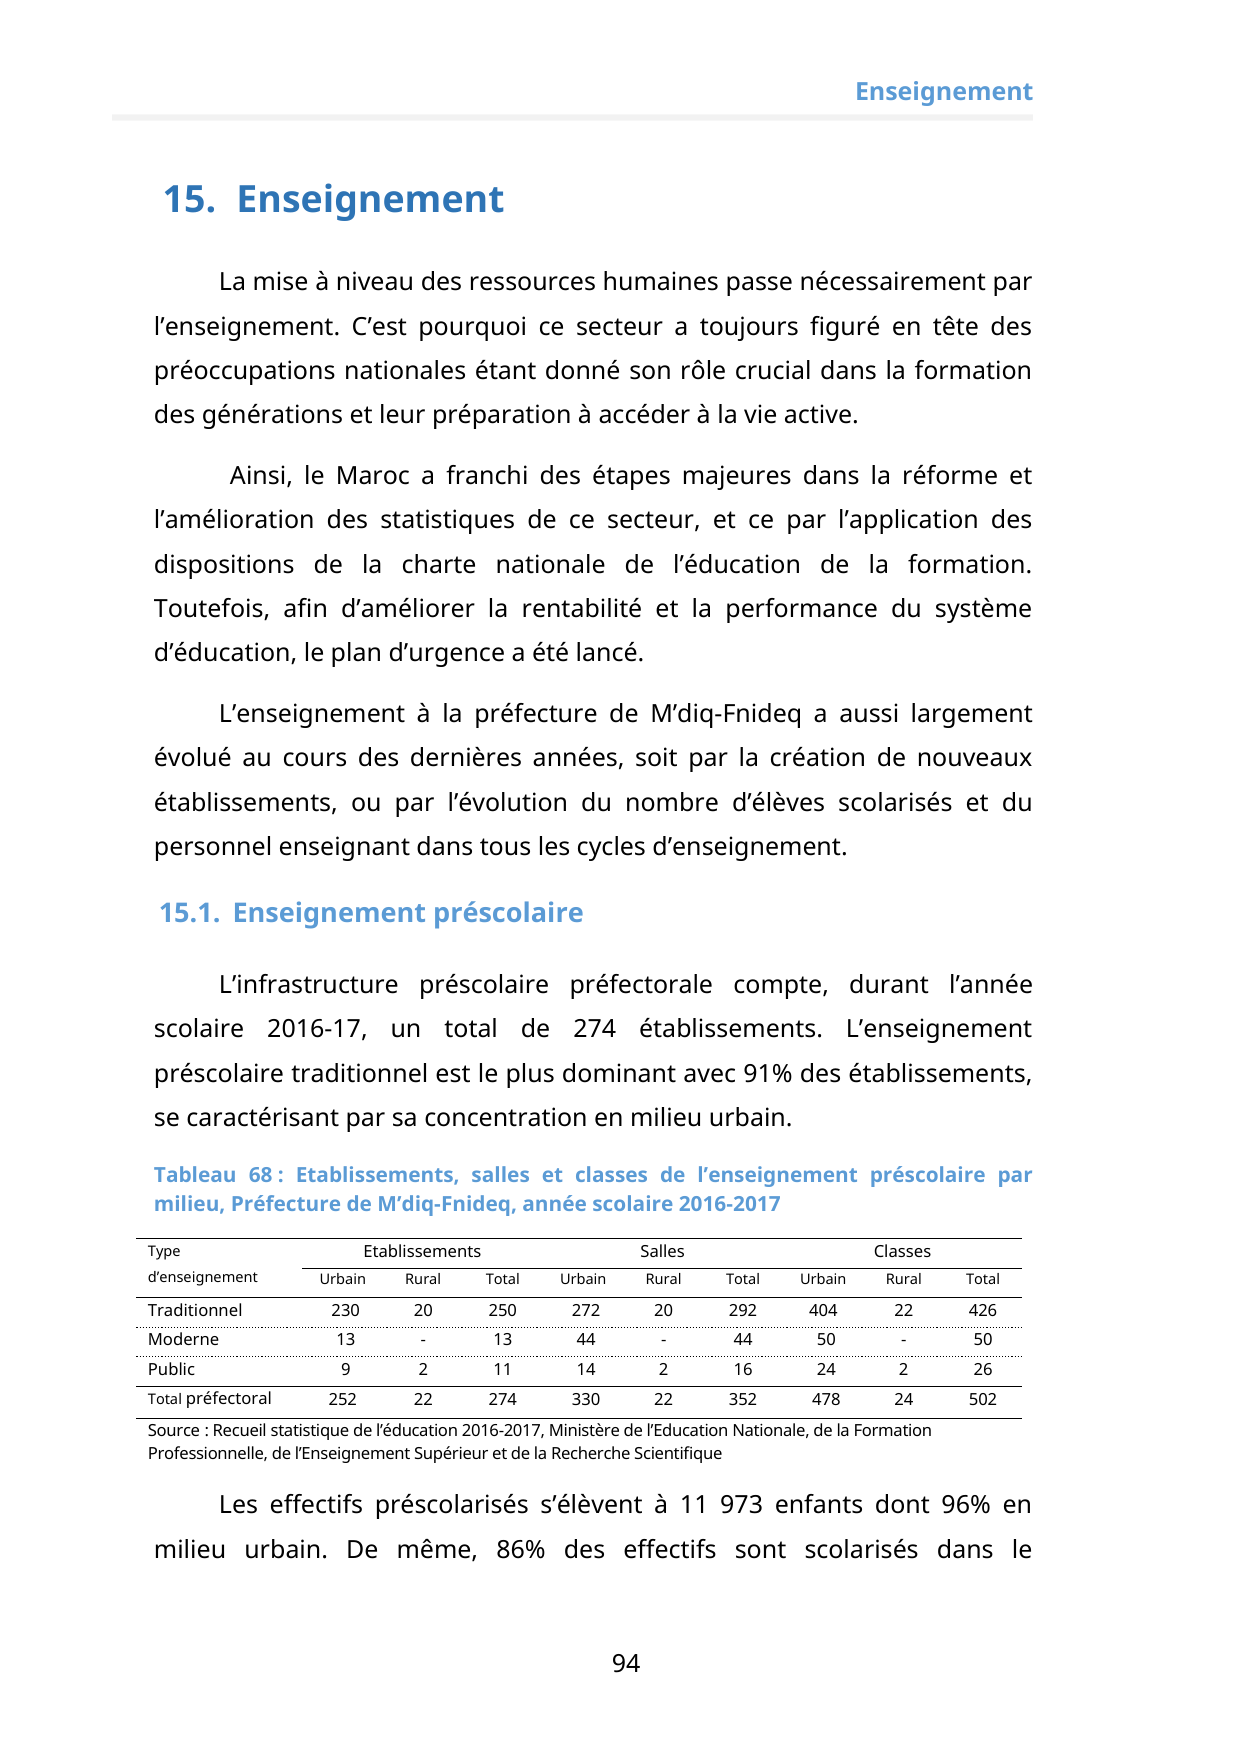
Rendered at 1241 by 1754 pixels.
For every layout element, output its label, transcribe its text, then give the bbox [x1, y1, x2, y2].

text La mise à niveau des ressources humaines passe nécessairement par l’enseignement. C’est pourquoi ce secteur a toujours figuré en tête des préoccupations nationales étant donné son rôle crucial dans la formation des générations et leur préparation à accéder à la vie active. [154, 264, 1033, 431]
subtitle Enseignement [162, 173, 1033, 224]
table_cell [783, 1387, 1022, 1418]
text Source : Recueil statistique de l’éducation 2016-2017, Ministère de l’Education Nationale, de la Formation Professionnelle, de l’Enseignement Supérieur et de la Recherche Scientifique [148, 1419, 1033, 1464]
text L’enseignement à la préfecture de M’diq-Fnideq a aussi largement évolué au cours des dernières années, soit par la création de nouveaux établissements, ou par l’évolution du nombre d’élèves scolarisés et du personnel enseignant dans tous les cycles d’enseignement. [154, 696, 1033, 863]
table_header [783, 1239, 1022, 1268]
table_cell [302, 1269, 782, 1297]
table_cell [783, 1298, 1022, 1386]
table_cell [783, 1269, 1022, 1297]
text Ainsi, le Maroc a franchi des étapes majeures dans la réforme et l’amélioration des statistiques de ce secteur, et ce par l’application des dispositions de la charte nationale de l’éducation de la formation. Toutefois, afin d’améliorer la rentabilité et la performance du système d’éducation, le plan d’urgence a été lancé. [154, 458, 1033, 669]
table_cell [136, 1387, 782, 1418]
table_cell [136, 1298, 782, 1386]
subtitle Enseignement préscolaire [158, 894, 1033, 931]
text L’infrastructure préscolaire préfectorale compte, durant l’année scolaire 2016-17, un total de 274 établissements. L’enseignement préscolaire traditionnel est le plus dominant avec 91% des établissements, se caractérisant par sa concentration en milieu urbain. [154, 967, 1033, 1133]
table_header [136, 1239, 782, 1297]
